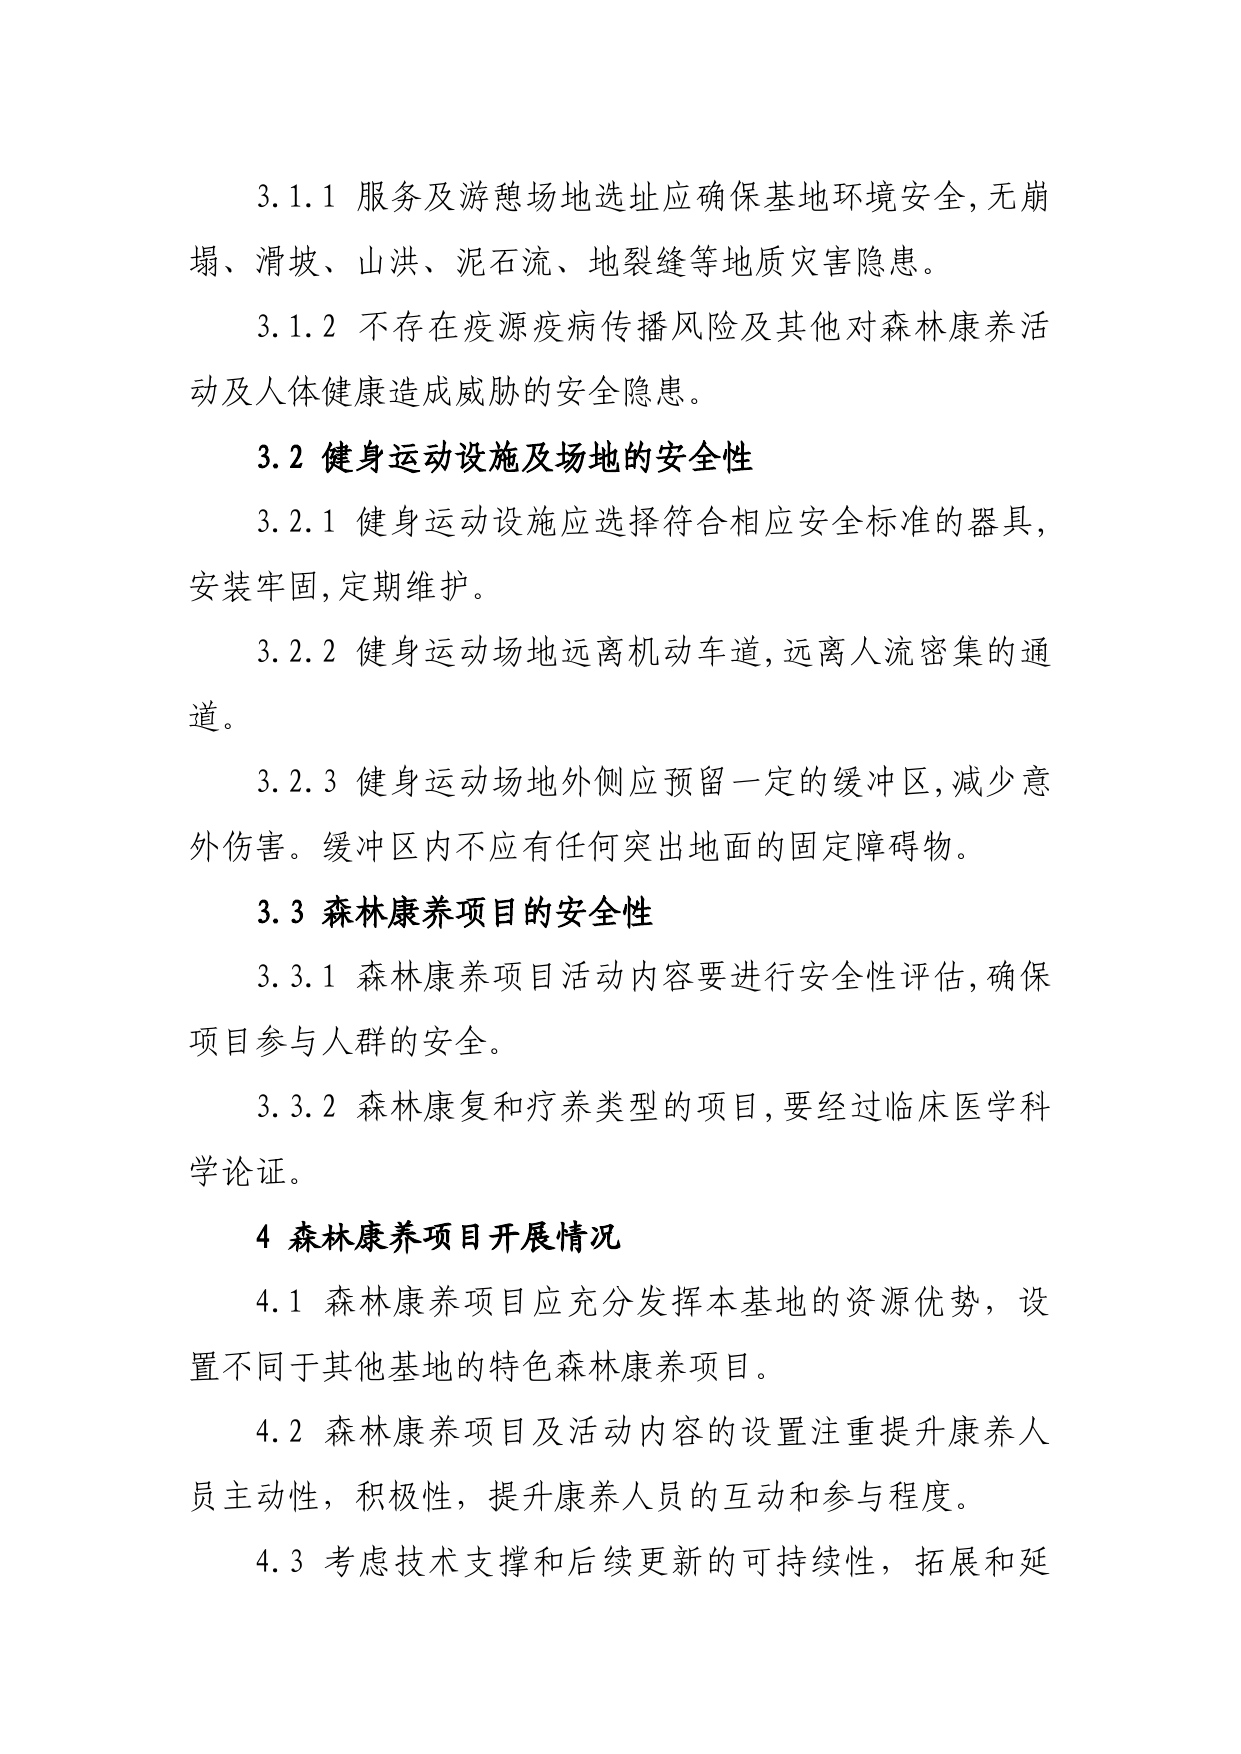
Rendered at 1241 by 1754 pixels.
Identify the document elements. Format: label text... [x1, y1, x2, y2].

list 4.2 森林康养项目及活动内容的设置注重提升康养人员主动性，积极性，提升康养人员的互动和参与程度。 [187, 1397, 1053, 1527]
list 3.3 森林康养项目的安全性 [187, 877, 1053, 942]
list 3.3.1 森林康养项目活动内容要进行安全性评估,确保项目参与人群的安全。 [187, 942, 1053, 1072]
list 3.2 健身运动设施及场地的安全性 [187, 422, 1053, 487]
list 3.2.2 健身运动场地远离机动车道,远离人流密集的通道。 [187, 617, 1053, 747]
list 3.1.2 不存在疫源疫病传播风险及其他对森林康养活动及人体健康造成威胁的安全隐患。 [187, 292, 1053, 422]
list 3.2.1 健身运动设施应选择符合相应安全标准的器具,安装牢固,定期维护。 [187, 487, 1053, 617]
list 3.3.2 森林康复和疗养类型的项目,要经过临床医学科学论证。 [187, 1072, 1053, 1202]
list 3.1.1 服务及游憩场地选址应确保基地环境安全,无崩塌、滑坡、山洪、泥石流、地裂缝等地质灾害隐患。 [187, 162, 1053, 292]
list 4.1 森林康养项目应充分发挥本基地的资源优势，设置不同于其他基地的特色森林康养项目。 [187, 1267, 1053, 1397]
list 3.2.3 健身运动场地外侧应预留一定的缓冲区,减少意外伤害。缓冲区内不应有任何突出地面的固定障碍物。 [187, 747, 1053, 877]
list 4 森林康养项目开展情况 [187, 1202, 1053, 1267]
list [187, 1527, 1053, 1592]
